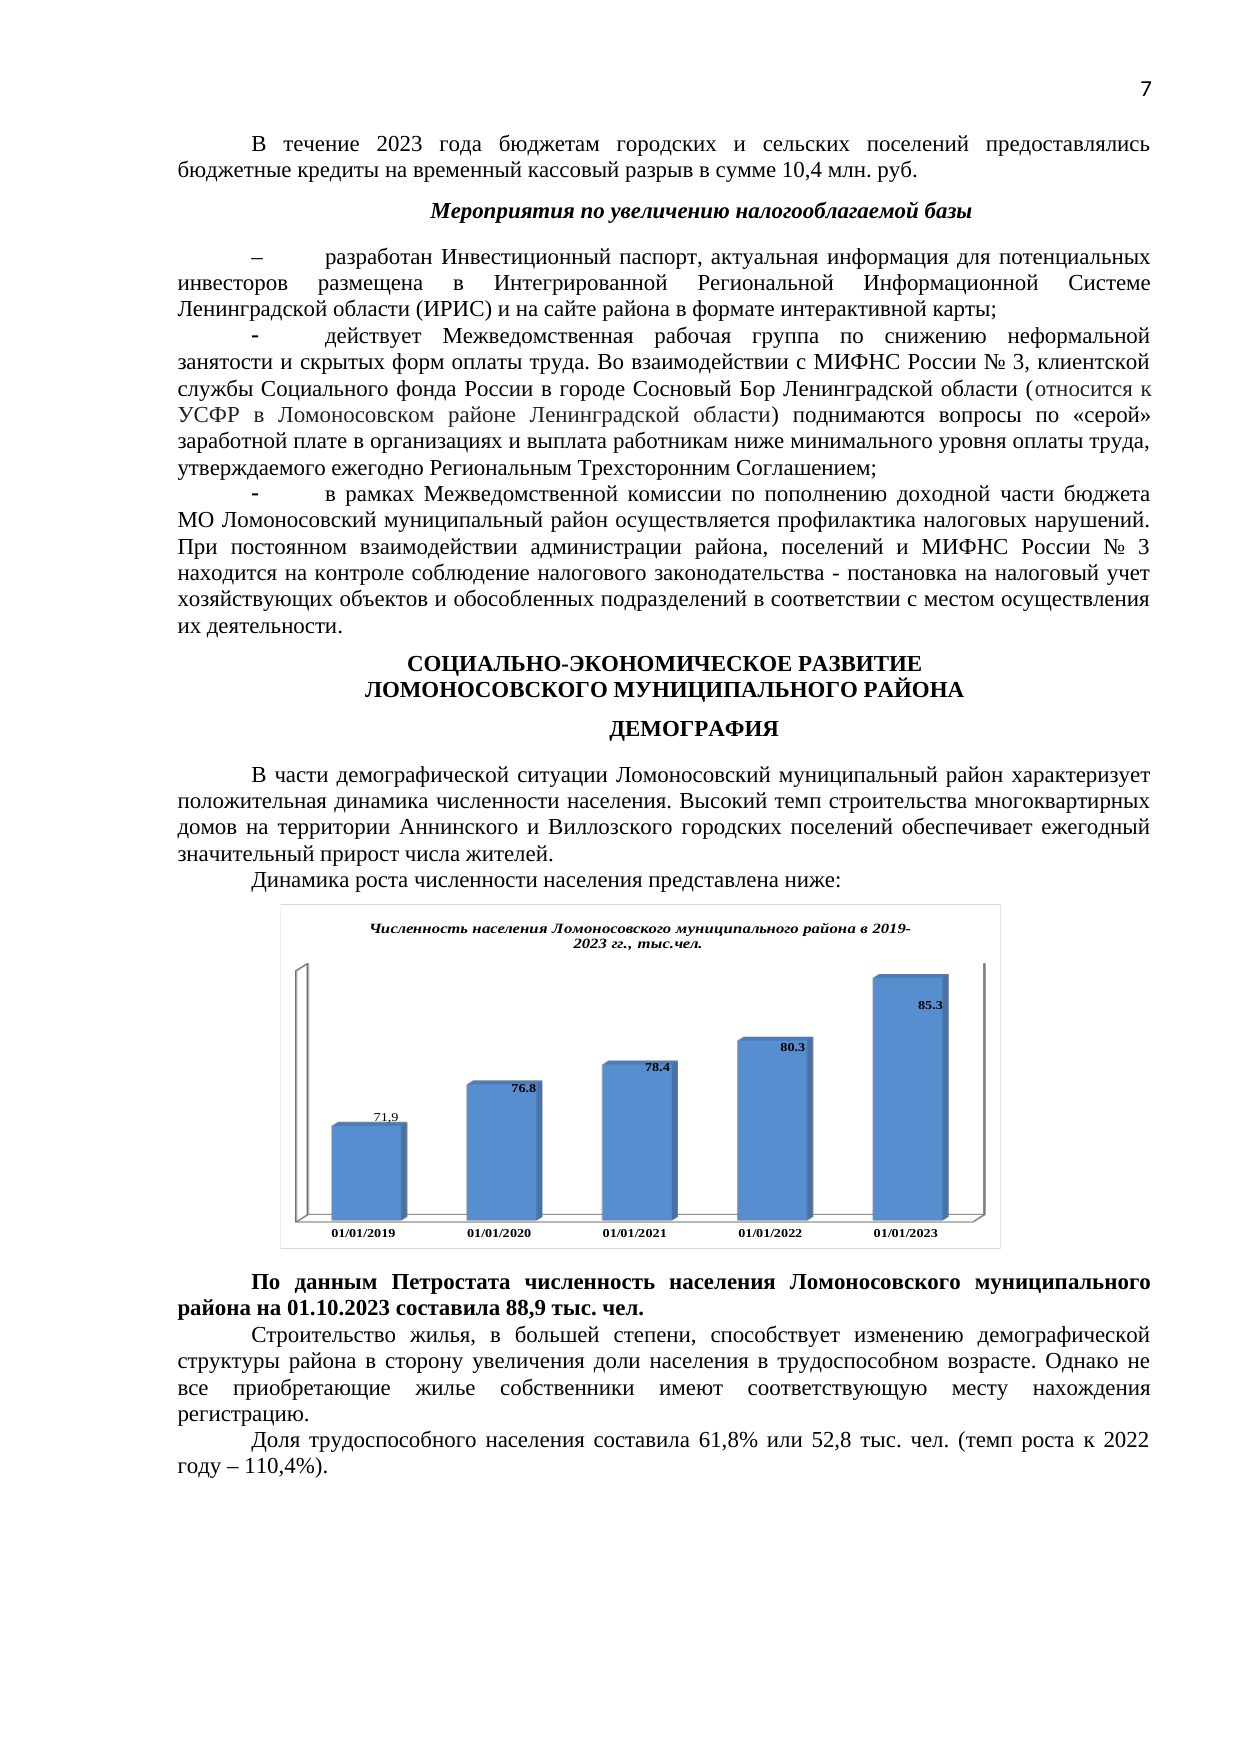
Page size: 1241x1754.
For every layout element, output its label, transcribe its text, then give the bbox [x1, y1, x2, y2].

list разработан Инвестиционный паспорт, актуальная информация для потенциальных инвесторов размещена в Интегрированной Региональной Информационной Системе Ленинградской области (ИРИС) и на сайте района в формате интерактивной карты; [177, 243, 1152, 322]
text ДЕМОГРАФИЯ [177, 715, 1152, 741]
text По данным Петростата численность населения Ломоносовского муниципального района на 01.10.2023 составила 88,9 тыс. чел. [177, 1268, 1152, 1321]
text ЛОМОНОСОВСКОГО МУНИЦИПАЛЬНОГО РАЙОНА [177, 676, 1152, 703]
text Строительство жилья, в большей степени, способствует изменению демографической структуры района в сторону увеличения доли населения в трудоспособном возрасте. Однако не все приобретающие жилье собственники имеют соответствующую месту нахождения регистрацию. [177, 1321, 1152, 1426]
text Доля трудоспособного населения составила 61,8% или 52,8 тыс. чел. (темп роста к 2022 году – 110,4%). [177, 1426, 1152, 1479]
text Мероприятия по увеличению налогооблагаемой базы [177, 197, 1152, 223]
text СОЦИАЛЬНО-ЭКОНОМИЧЕСКОЕ РАЗВИТИЕ [177, 650, 1152, 676]
text Динамика роста численности населения представлена ниже: [177, 866, 1152, 892]
list действует Межведомственная рабочая группа по снижению неформальной занятости и скрытых форм оплаты труда. Во взаимодействии с МИФНС России № 3, клиентской службы Социального фонда России в городе Сосновый Бор Ленинградской области (относится к УСФР в Ломоносовском районе Ленинградской области) поднимаются вопросы по «серой» заработной плате в организациях и выплата работникам ниже минимального уровня оплаты труда, утверждаемого ежегодно Региональным Трехсторонним Соглашением; [177, 322, 1152, 480]
list в рамках Межведомственной комиссии по пополнению доходной части бюджета МО Ломоносовский муниципальный район осуществляется профилактика налоговых нарушений. При постоянном взаимодействии администрации района, поселений и МИФНС России № 3 находится на контроле соблюдение налогового законодательства - постановка на налоговый учет хозяйствующих объектов и обособленных подразделений в соответствии с местом осуществления их деятельности. [177, 480, 1152, 638]
text В течение 2023 года бюджетам городских и сельских поселений предоставлялись бюджетные кредиты на временный кассовый разрыв в сумме 10,4 млн. руб. [177, 130, 1152, 182]
text В части демографической ситуации Ломоносовский муниципальный район характеризует положительная динамика численности населения. Высокий темп строительства многоквартирных домов на территории Аннинского и Виллозского городских поселений обеспечивает ежегодный значительный прирост числа жителей. [177, 761, 1152, 866]
